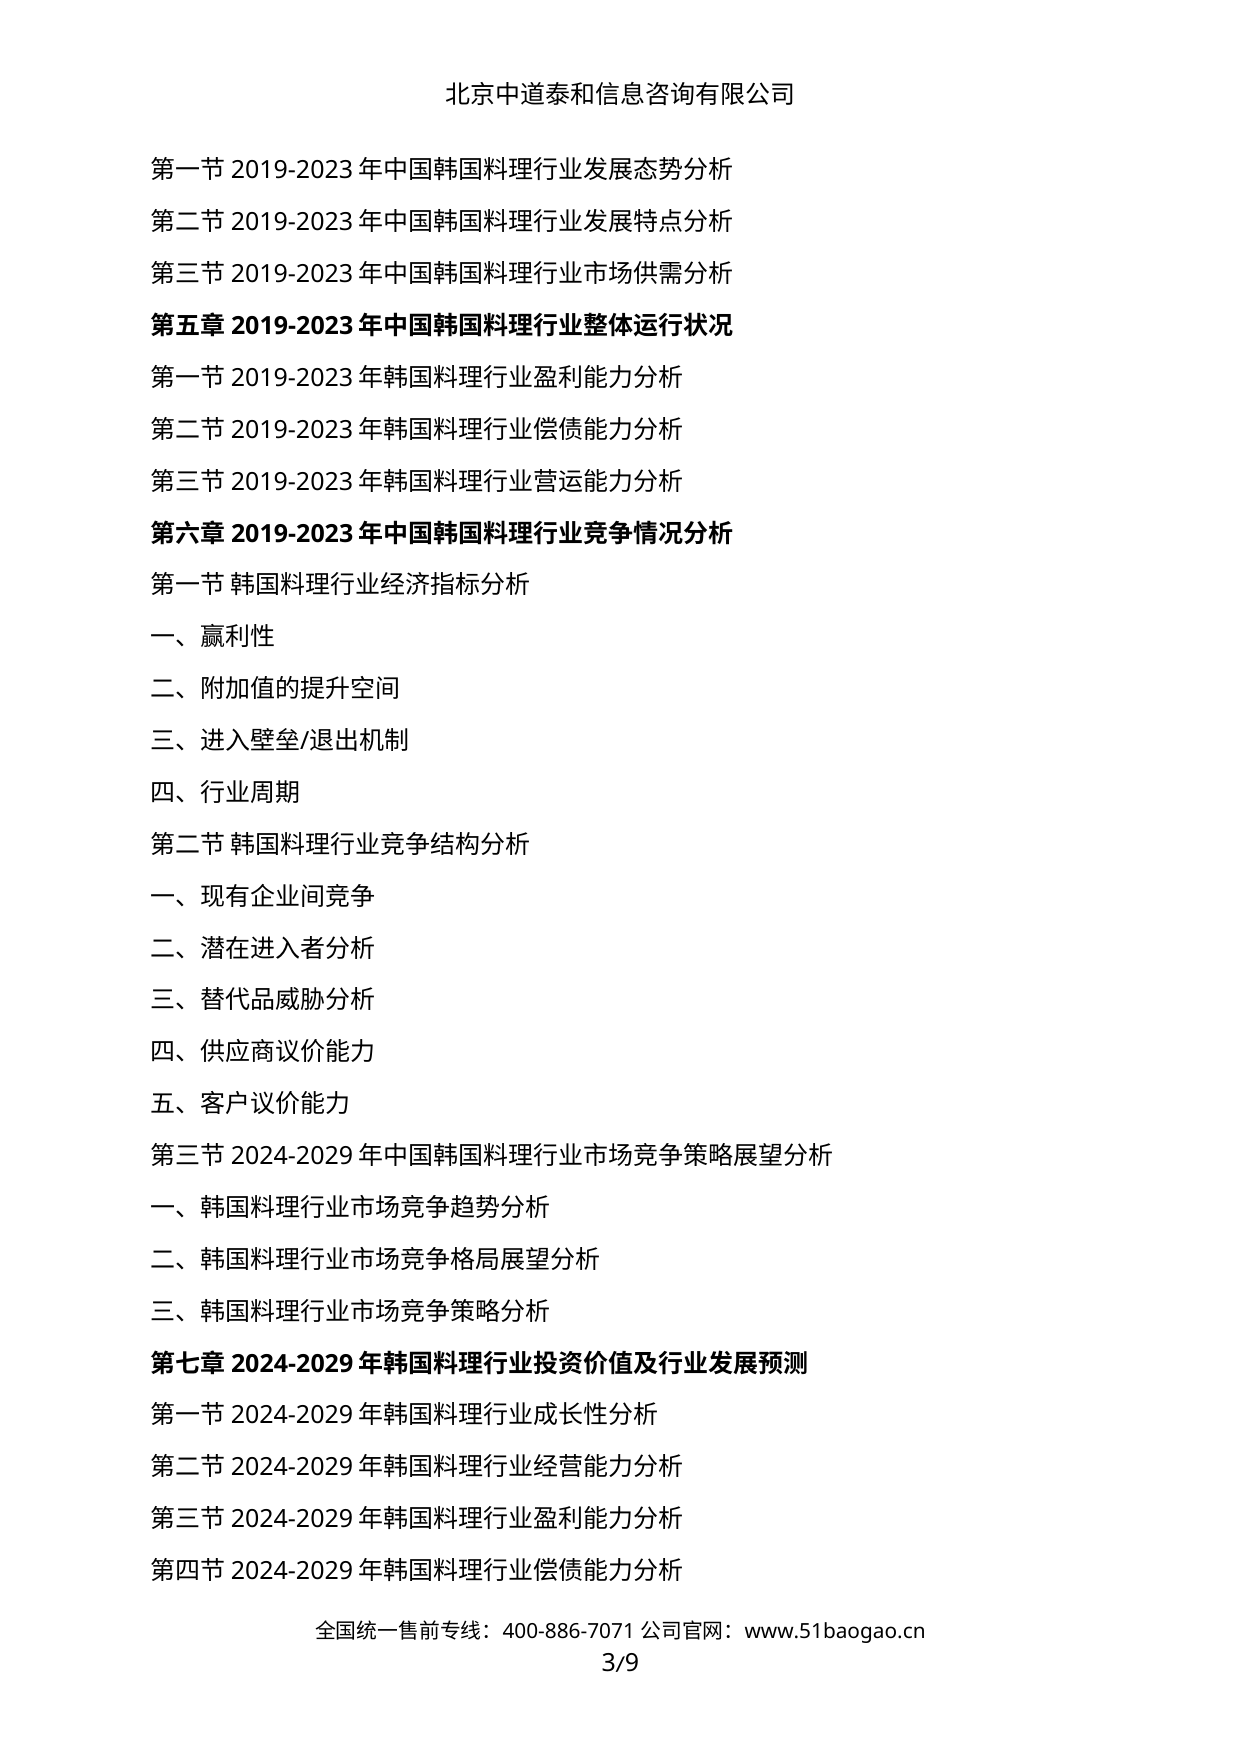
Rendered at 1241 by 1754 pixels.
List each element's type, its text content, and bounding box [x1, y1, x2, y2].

text 一、赢利性 [150, 617, 1090, 653]
text 第一节 韩国料理行业经济指标分析 [150, 565, 1090, 601]
text 二、韩国料理行业市场竞争格局展望分析 [150, 1239, 1090, 1276]
text 第一节 2019-2023年中国韩国料理行业发展态势分析 [150, 150, 1090, 186]
text 二、潜在进入者分析 [150, 928, 1090, 964]
text 第二节 2019-2023年韩国料理行业偿债能力分析 [150, 409, 1090, 446]
text 一、现有企业间竞争 [150, 876, 1090, 912]
text 一、韩国料理行业市场竞争趋势分析 [150, 1187, 1090, 1224]
text 第三节 2024-2029年韩国料理行业盈利能力分析 [150, 1499, 1090, 1535]
text 三、韩国料理行业市场竞争策略分析 [150, 1291, 1090, 1327]
text 第七章 2024-2029年韩国料理行业投资价值及行业发展预测 [150, 1343, 1090, 1379]
text 四、行业周期 [150, 772, 1090, 809]
text 二、附加值的提升空间 [150, 669, 1090, 705]
text 第四节 2024-2029年韩国料理行业偿债能力分析 [150, 1551, 1090, 1587]
text 第三节 2024-2029年中国韩国料理行业市场竞争策略展望分析 [150, 1136, 1090, 1172]
text 第三节 2019-2023年韩国料理行业营运能力分析 [150, 461, 1090, 497]
text 第一节 2024-2029年韩国料理行业成长性分析 [150, 1395, 1090, 1431]
text 五、客户议价能力 [150, 1084, 1090, 1120]
text 四、供应商议价能力 [150, 1032, 1090, 1068]
text 第二节 韩国料理行业竞争结构分析 [150, 824, 1090, 861]
text 第二节 2024-2029年韩国料理行业经营能力分析 [150, 1447, 1090, 1483]
text 三、替代品威胁分析 [150, 980, 1090, 1016]
text 第一节 2019-2023年韩国料理行业盈利能力分析 [150, 357, 1090, 394]
text 第六章 2019-2023年中国韩国料理行业竞争情况分析 [150, 513, 1090, 549]
text 第二节 2019-2023年中国韩国料理行业发展特点分析 [150, 202, 1090, 238]
text 第五章 2019-2023年中国韩国料理行业整体运行状况 [150, 306, 1090, 342]
text 三、进入壁垒/退出机制 [150, 721, 1090, 757]
text 第三节 2019-2023年中国韩国料理行业市场供需分析 [150, 254, 1090, 290]
